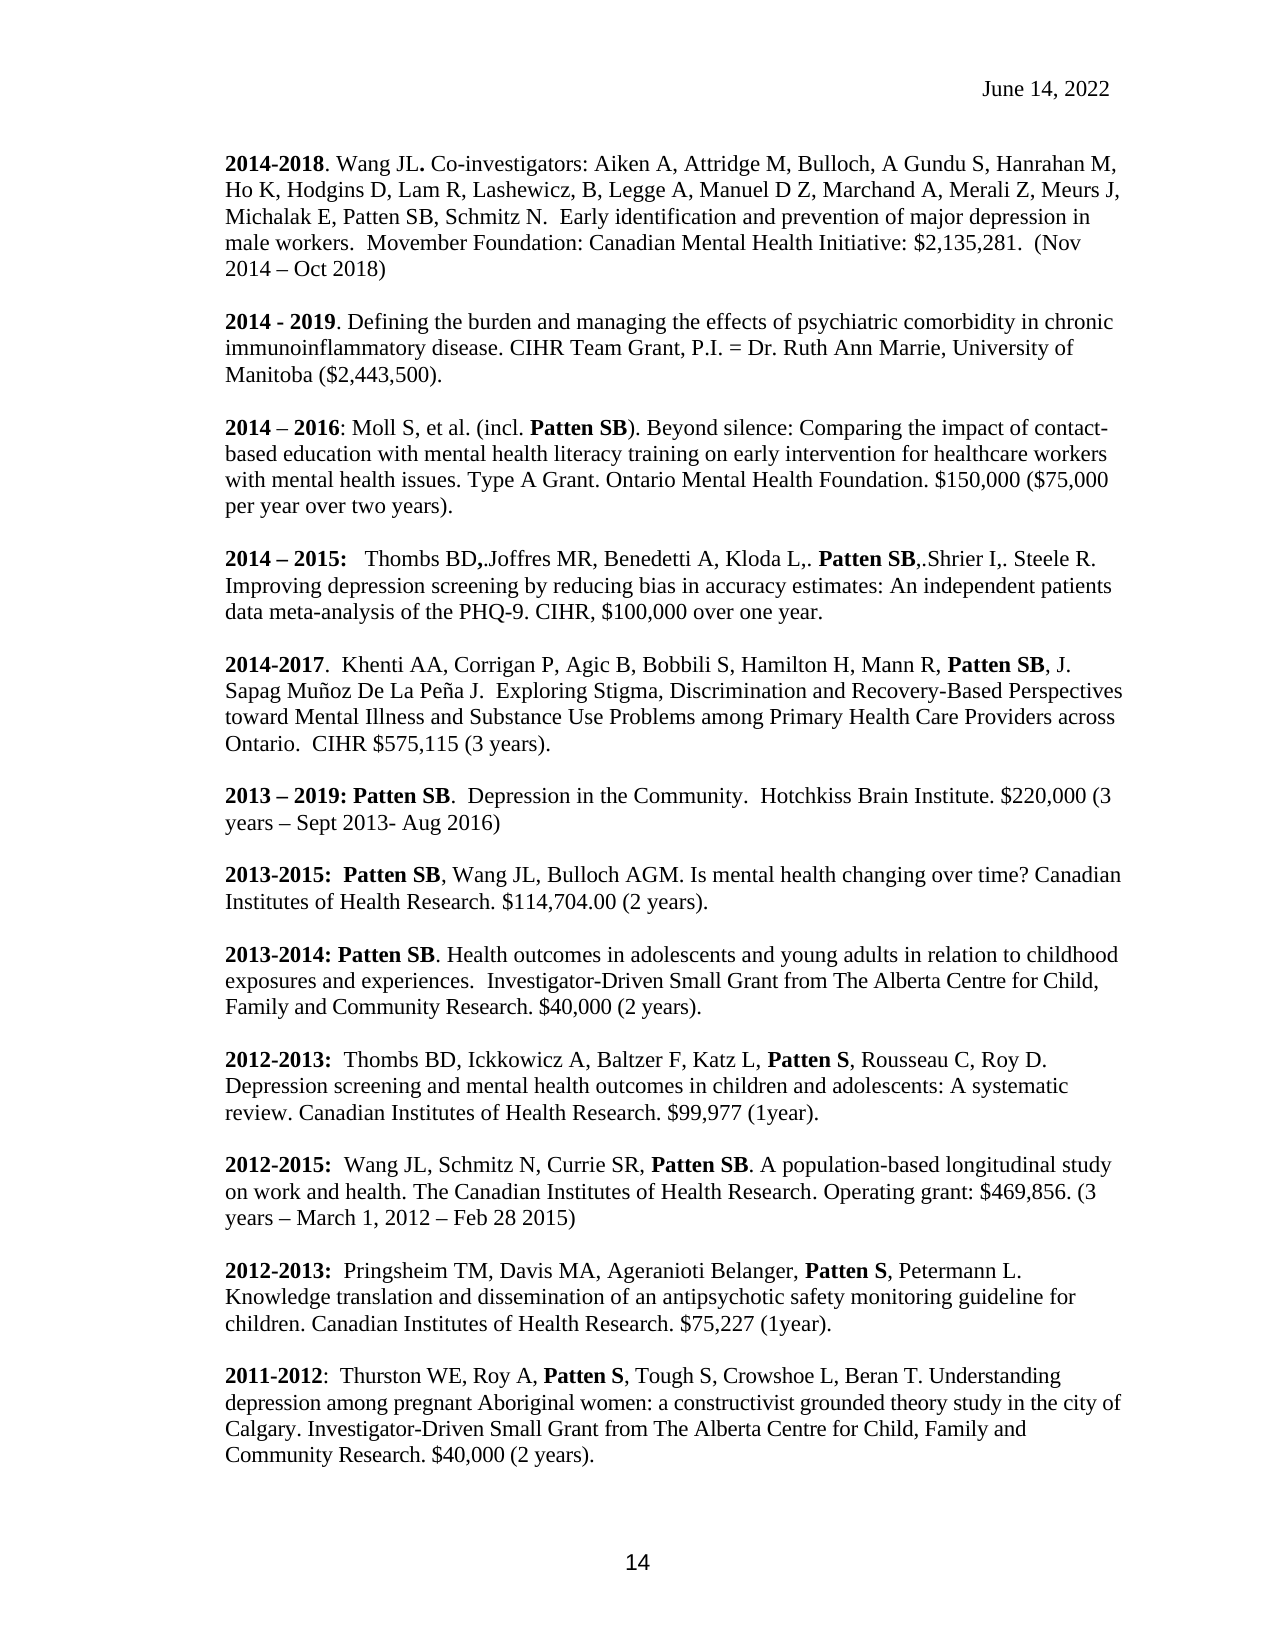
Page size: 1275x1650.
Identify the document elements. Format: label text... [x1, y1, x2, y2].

text 2014 – 2016: Moll S, et al. (incl. Patten SB). Beyond silence: Comparing the impact of contact-based education with mental health literacy training on early intervention for healthcare workers with mental health issues. Type A Grant. Ontario Mental Health Foundation. $150,000 ($75,000 per year over two years). [225, 413, 1125, 519]
text 2012-2013: Thombs BD, Ickkowicz A, Baltzer F, Katz L, Patten S, Rousseau C, Roy D. Depression screening and mental health outcomes in children and adolescents: A systematic review. Canadian Institutes of Health Research. $99,977 (1year). [225, 1046, 1125, 1125]
text 2014-2018. Wang JL. Co-investigators: Aiken A, Attridge M, Bulloch, A Gundu S, Hanrahan M, Ho K, Hodgins D, Lam R, Lashewicz, B, Legge A, Manuel D Z, Marchand A, Merali Z, Meurs J, Michalak E, Patten SB, Schmitz N. Early identification and prevention of major depression in male workers. Movember Foundation: Canadian Mental Health Initiative: $2,135,281. (Nov 2014 – Oct 2018) [225, 150, 1125, 282]
text 2014 - 2019. Defining the burden and managing the effects of psychiatric comorbidity in chronic immunoinflammatory disease. CIHR Team Grant, P.I. = Dr. Ruth Ann Marrie, University of Manitoba ($2,443,500). [225, 308, 1125, 387]
text 2013 – 2019: Patten SB. Depression in the Community. Hotchkiss Brain Institute. $220,000 (3 years – Sept 2013- Aug 2016) [225, 782, 1125, 835]
text 2014 – 2015: Thombs BD,.Joffres MR, Benedetti A, Kloda L,. Patten SB,.Shrier I,. Steele R. Improving depression screening by reducing bias in accuracy estimates: An independent patients data meta-analysis of the PHQ-9. CIHR, $100,000 over one year. [225, 545, 1125, 624]
text 2013-2014: Patten SB. Health outcomes in adolescents and young adults in relation to childhood exposures and experiences. Investigator-Driven Small Grant from The Alberta Centre for Child, Family and Community Research. $40,000 (2 years). [225, 941, 1125, 1020]
text 2013-2015: Patten SB, Wang JL, Bulloch AGM. Is mental health changing over time? Canadian Institutes of Health Research. $114,704.00 (2 years). [225, 862, 1125, 914]
text 2011-2012: Thurston WE, Roy A, Patten S, Tough S, Crowshoe L, Beran T. Understanding depression among pregnant Aboriginal women: a constructivist grounded theory study in the city of Calgary. Investigator-Driven Small Grant from The Alberta Centre for Child, Family and Community Research. $40,000 (2 years). [225, 1362, 1125, 1468]
text 2012-2015: Wang JL, Schmitz N, Currie SR, Patten SB. A population-based longitudinal study on work and health. The Canadian Institutes of Health Research. Operating grant: $469,856. (3 years – March 1, 2012 – Feb 28 2015) [225, 1151, 1125, 1231]
text 2014-2017. Khenti AA, Corrigan P, Agic B, Bobbili S, Hamilton H, Mann R, Patten SB, J. Sapag Muñoz De La Peña J. Exploring Stigma, Discrimination and Recovery-Based Perspectives toward Mental Illness and Substance Use Problems among Primary Health Care Providers across Ontario. CIHR $575,115 (3 years). [225, 651, 1125, 756]
text 2012-2013: Pringsheim TM, Davis MA, Ageranioti Belanger, Patten S, Petermann L. Knowledge translation and dissemination of an antipsychotic safety monitoring guideline for children. Canadian Institutes of Health Research. $75,227 (1year). [225, 1257, 1125, 1336]
